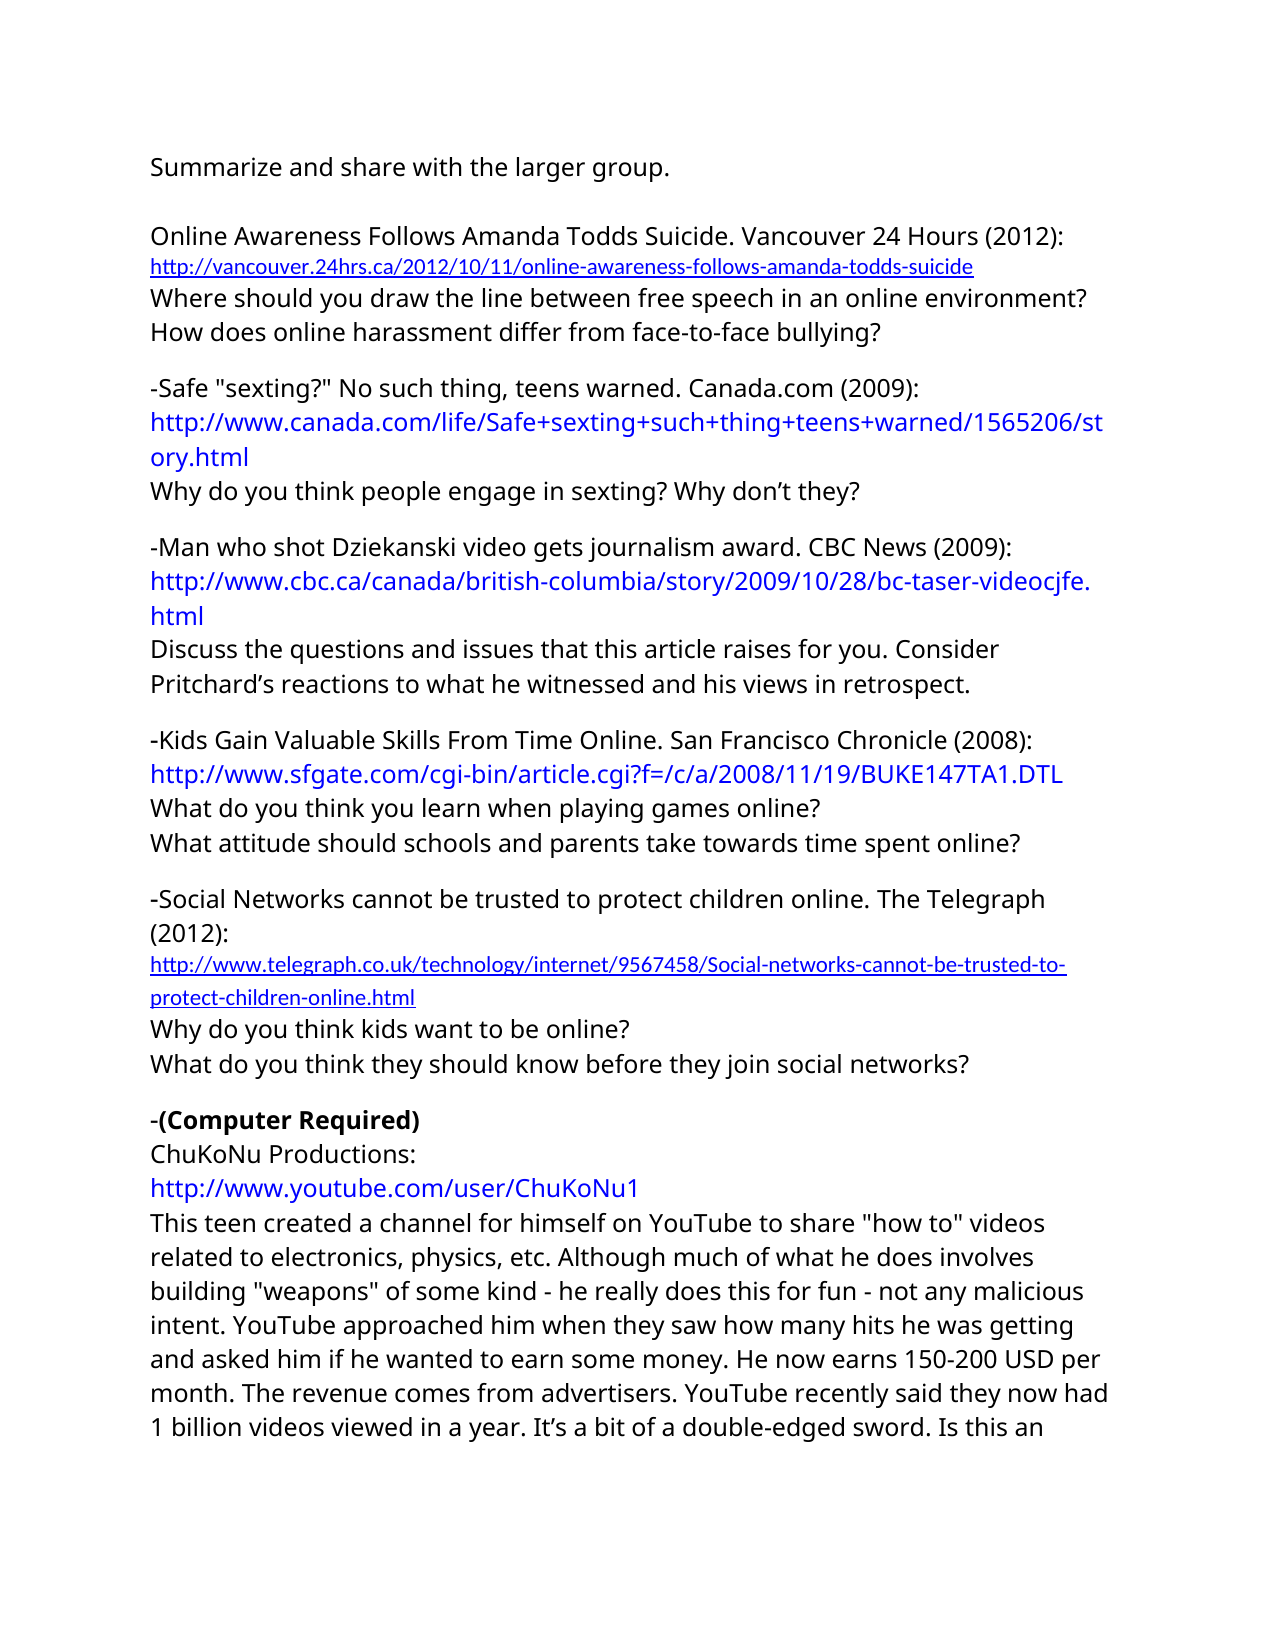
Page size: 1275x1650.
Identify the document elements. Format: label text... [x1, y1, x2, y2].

text What do you think you learn when playing games online? [150, 791, 1125, 825]
text html [150, 598, 1125, 632]
text ChuKoNu Productions: [150, 1137, 1125, 1171]
text http://www.cbc.ca/canada/british-columbia/story/2009/10/28/bc-taser-videocjfe. [150, 564, 1125, 598]
text -Safe "sexting?" No such thing, teens warned. Canada.com (2009): [150, 371, 1125, 405]
text Summarize and share with the larger group. [150, 150, 1125, 184]
text http://www.youtube.com/user/ChuKoNu1 [150, 1171, 1125, 1205]
text -Man who shot Dziekanski video gets journalism award. CBC News (2009): [150, 530, 1125, 564]
text http://vancouver.24hrs.ca/2012/10/11/online-awareness-follows-amanda-todds-suicide [150, 252, 1125, 280]
text Pritchard’s reactions to what he witnessed and his views in retrospect. [150, 666, 1125, 700]
text How does online harassment differ from face-to-face bullying? [150, 314, 1125, 348]
text Where should you draw the line between free speech in an online environment? [150, 280, 1125, 314]
text Why do you think kids want to be online? [150, 1012, 1125, 1046]
text What do you think they should know before they join social networks? [150, 1046, 1125, 1080]
text ory.html [150, 439, 1125, 473]
text Discuss the questions and issues that this article raises for you. Consider [150, 632, 1125, 666]
text Kids Gain Valuable Skills From Time Online. San Francisco Chronicle (2008): [150, 723, 1125, 757]
text Why do you think people engage in sexting? Why don’t they? [150, 473, 1125, 507]
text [150, 1205, 1125, 1444]
text What attitude should schools and parents take towards time spent online? [150, 825, 1125, 859]
text Online Awareness Follows Amanda Todds Suicide. Vancouver 24 Hours (2012): [150, 218, 1125, 252]
text http://www.sfgate.com/cgi-bin/article.cgi?f=/c/a/2008/11/19/BUKE147TA1.DTL [150, 757, 1125, 791]
text http://www.telegraph.co.uk/technology/internet/9567458/Social-networks-cannot-be-trusted-to-protect-children-online.html [150, 950, 1125, 1012]
text Social Networks cannot be trusted to protect children online. The Telegraph (2012): [150, 882, 1125, 950]
text (Computer Required) [150, 1103, 1125, 1137]
text http://www.canada.com/life/Safe+sexting+such+thing+teens+warned/1565206/st [150, 405, 1125, 439]
